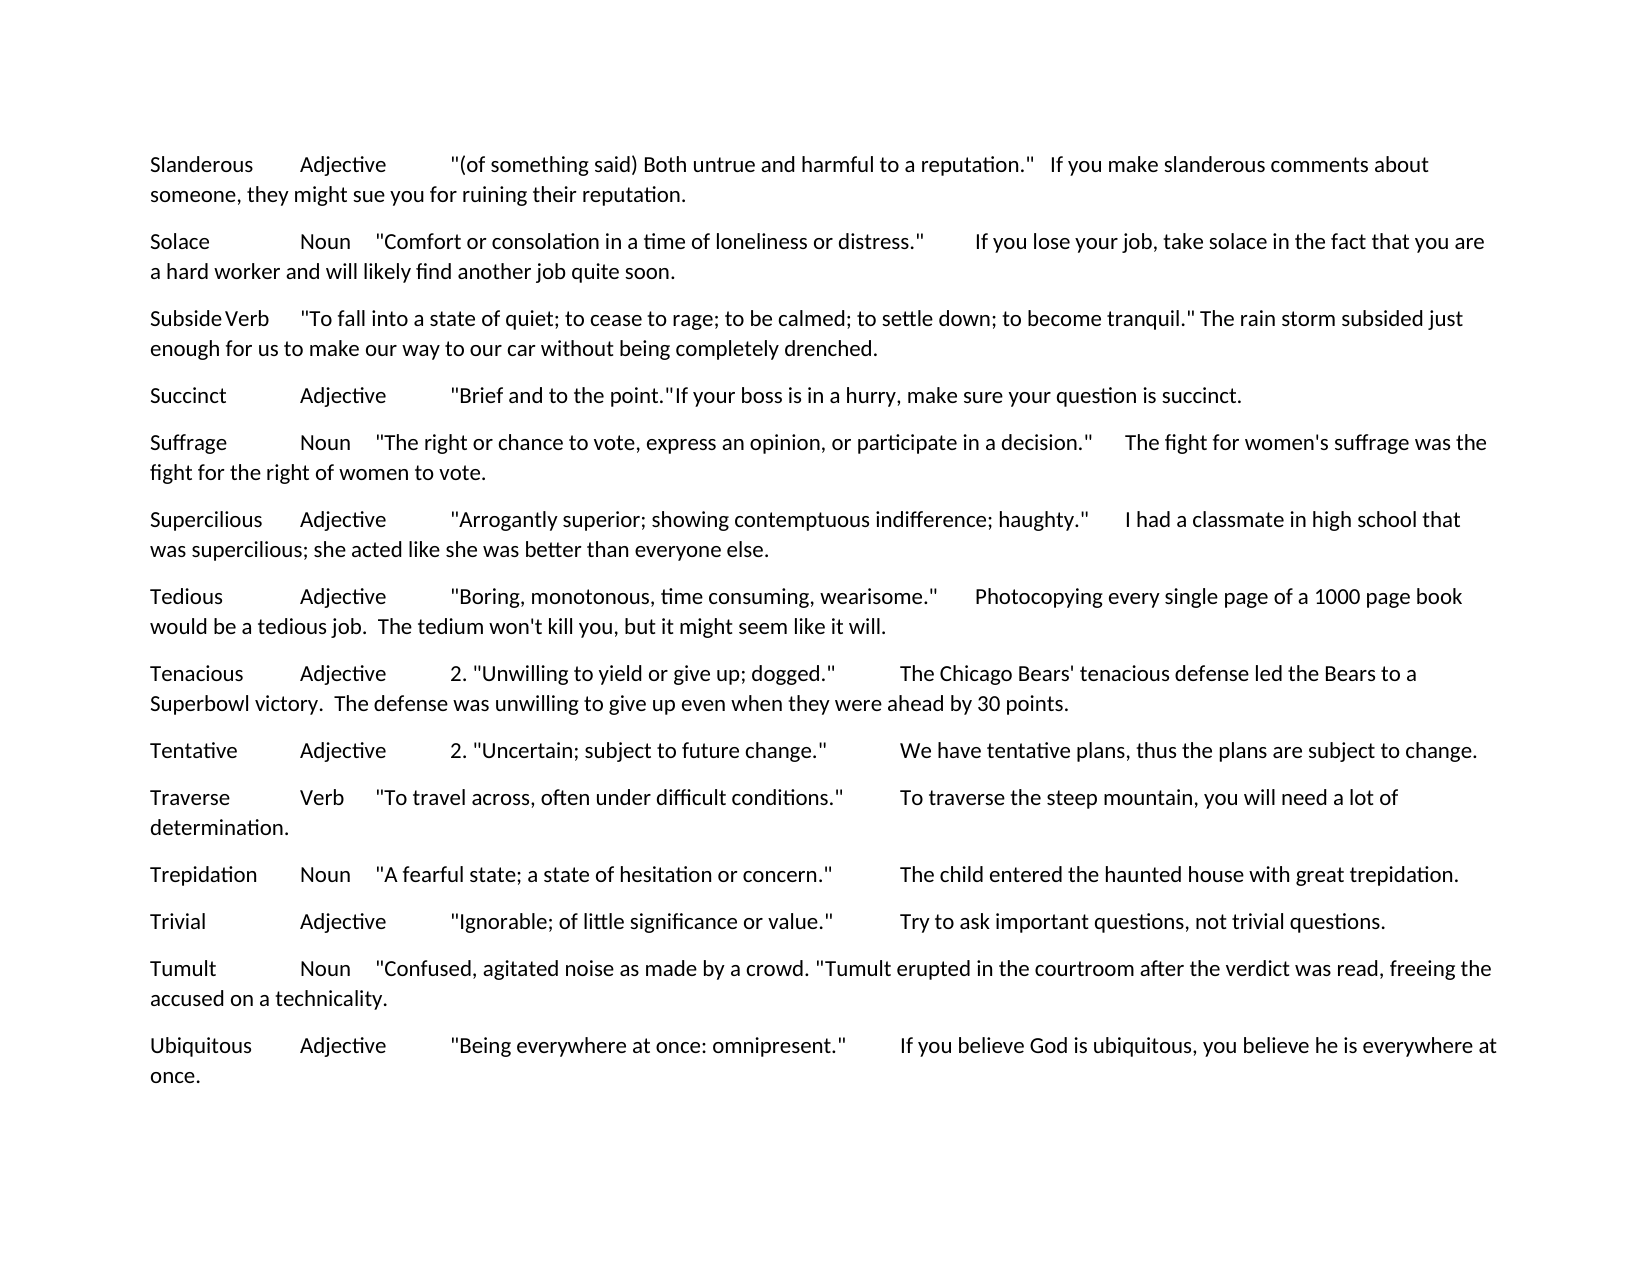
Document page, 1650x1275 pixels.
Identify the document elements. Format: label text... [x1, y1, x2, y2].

text Succinct Adjective "Brief and to the point." If your boss is in a hurry, make sure your question is succinct. [150, 381, 1500, 409]
text Tenacious Adjective 2. "Unwilling to yield or give up; dogged." The Chicago Bears' tenacious defense led the Bears to a Superbowl victory. The defense was unwilling to give up even when they were ahead by 30 points. [150, 659, 1500, 718]
text Tedious Adjective "Boring, monotonous, time consuming, wearisome." Photocopying every single page of a 1000 page book would be a tedious job. The tedium won't kill you, but it might seem like it will. [150, 582, 1500, 641]
text Tentative Adjective 2. "Uncertain; subject to future change." We have tentative plans, thus the plans are subject to change. [150, 736, 1500, 764]
text Solace Noun "Comfort or consolation in a time of loneliness or distress." If you lose your job, take solace in the fact that you are a hard worker and will likely find another job quite soon. [150, 227, 1500, 285]
text Subside Verb "To fall into a state of quiet; to cease to rage; to be calmed; to settle down; to become tranquil." The rain storm subsided just enough for us to make our way to our car without being completely drenched. [150, 304, 1500, 362]
text Slanderous Adjective "(of something said) Both untrue and harmful to a reputation." If you make slanderous comments about someone, they might sue you for ruining their reputation. [150, 150, 1500, 208]
text Trepidation Noun "A fearful state; a state of hesitation or concern." The child entered the haunted house with great trepidation. [150, 860, 1500, 888]
text Ubiquitous Adjective "Being everywhere at once: omnipresent." If you believe God is ubiquitous, you believe he is everywhere at once. [150, 1031, 1500, 1089]
text Trivial Adjective "Ignorable; of little significance or value." Try to ask important questions, not trivial questions. [150, 907, 1500, 935]
text Tumult Noun "Confused, agitated noise as made by a crowd. " Tumult erupted in the courtroom after the verdict was read, freeing the accused on a technicality. [150, 954, 1500, 1012]
text Supercilious Adjective "Arrogantly superior; showing contemptuous indifference; haughty." I had a classmate in high school that was supercilious; she acted like she was better than everyone else. [150, 505, 1500, 563]
text Suffrage Noun "The right or chance to vote, express an opinion, or participate in a decision." The fight for women's suffrage was the fight for the right of women to vote. [150, 428, 1500, 486]
text Traverse Verb "To travel across, often under difficult conditions." To traverse the steep mountain, you will need a lot of determination. [150, 783, 1500, 842]
